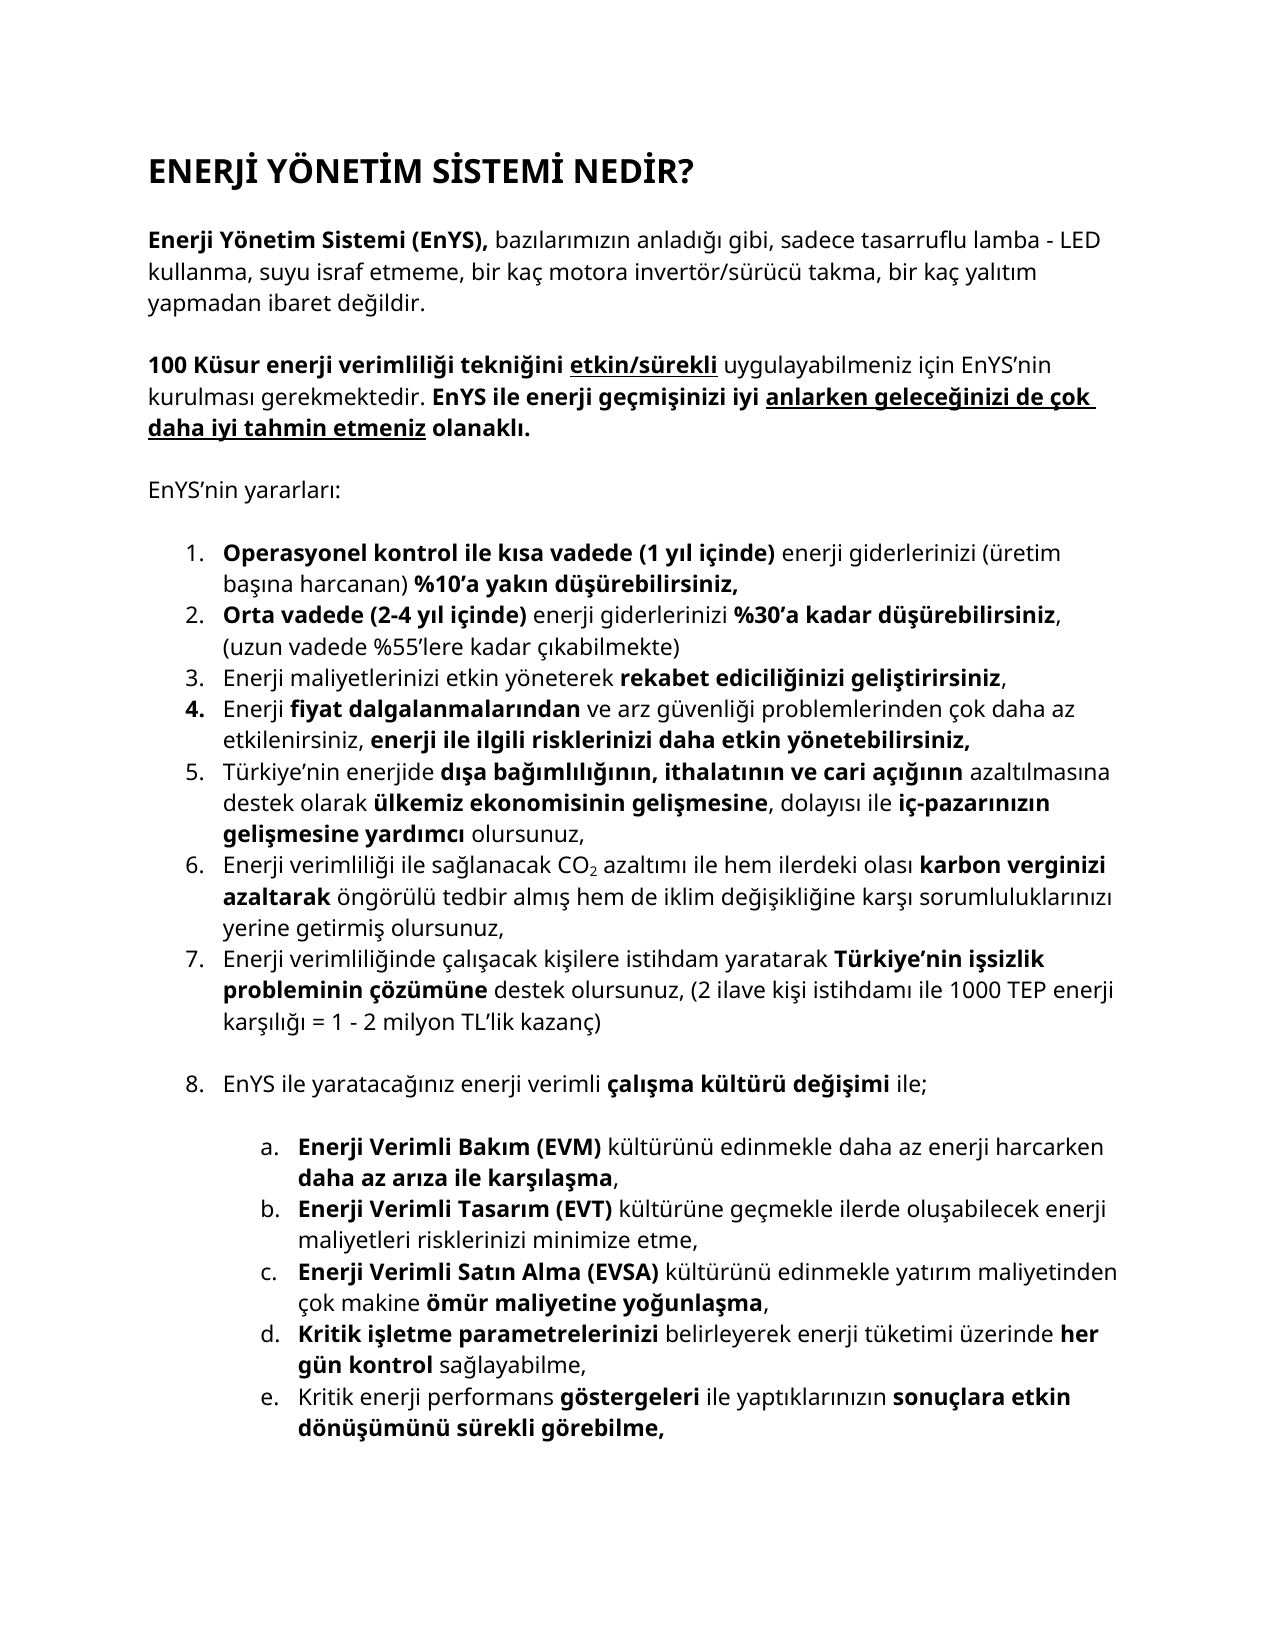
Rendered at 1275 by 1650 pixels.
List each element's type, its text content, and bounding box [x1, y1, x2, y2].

list Enerji Verimli Bakım (EVM) kültürünü edinmekle daha az enerji harcarken daha az arıza ile karşılaşma, [260, 1131, 1127, 1193]
list Türkiye’nin enerjide dışa bağımlılığının, ithalatının ve cari açığının azaltılmasına destek olarak ülkemiz ekonomisinin gelişmesine, dolayısı ile iç-pazarınızın gelişmesine yardımcı olursunuz, [185, 756, 1127, 849]
list EnYS ile yaratacağınız enerji verimli çalışma kültürü değişimi ile; [185, 1068, 1127, 1099]
list Enerji fiyat dalgalanmalarından ve arz güvenliği problemlerinden çok daha az etkilenirsiniz, enerji ile ilgili risklerinizi daha etkin yönetebilirsiniz, [185, 693, 1127, 756]
list Orta vadede (2-4 yıl içinde) enerji giderlerinizi %30’a kadar düşürebilirsiniz, (uzun vadede %55’lere kadar çıkabilmekte) [185, 599, 1127, 662]
list Operasyonel kontrol ile kısa vadede (1 yıl içinde) enerji giderlerinizi (üretim başına harcanan) %10’a yakın düşürebilirsiniz, [185, 537, 1127, 599]
text Enerji Yönetim Sistemi (EnYS), bazılarımızın anladığı gibi, sadece tasarruflu lamba - LED kullanma, suyu israf etmeme, bir kaç motora invertör/sürücü takma, bir kaç yalıtım yapmadan ibaret değildir. [148, 224, 1127, 318]
text 100 Küsur enerji verimliliği tekniğini etkin/sürekli uygulayabilmeniz için EnYS’nin kurulması gerekmektedir. EnYS ile enerji geçmişinizi iyi anlarken geleceğinizi de çok daha iyi tahmin etmeniz olanaklı. [148, 349, 1127, 443]
list Enerji verimliliği ile sağlanacak CO2 azaltımı ile hem ilerdeki olası karbon verginizi azaltarak öngörülü tedbir almış hem de iklim değişikliğine karşı sorumluluklarınızı yerine getirmiş olursunuz, [185, 849, 1127, 943]
text ENERJİ YÖNETİM SİSTEMİ NEDİR? [148, 148, 1127, 193]
list Enerji Verimli Satın Alma (EVSA) kültürünü edinmekle yatırım maliyetinden çok makine ömür maliyetine yoğunlaşma, [260, 1256, 1127, 1318]
list Kritik enerji performans göstergeleri ile yaptıklarınızın sonuçlara etkin dönüşümünü sürekli görebilme, [260, 1381, 1127, 1443]
list Kritik işletme parametrelerinizi belirleyerek enerji tüketimi üzerinde her gün kontrol sağlayabilme, [260, 1318, 1127, 1381]
text EnYS’nin yararları: [148, 474, 1127, 506]
list Enerji verimliliğinde çalışacak kişilere istihdam yaratarak Türkiye’nin işsizlik probleminin çözümüne destek olursunuz, (2 ilave kişi istihdamı ile 1000 TEP enerji karşılığı = 1 - 2 milyon TL’lik kazanç) [185, 943, 1127, 1037]
list Enerji maliyetlerinizi etkin yöneterek rekabet ediciliğinizi geliştirirsiniz, [185, 662, 1127, 693]
list Enerji Verimli Tasarım (EVT) kültürüne geçmekle ilerde oluşabilecek enerji maliyetleri risklerinizi minimize etme, [260, 1193, 1127, 1256]
